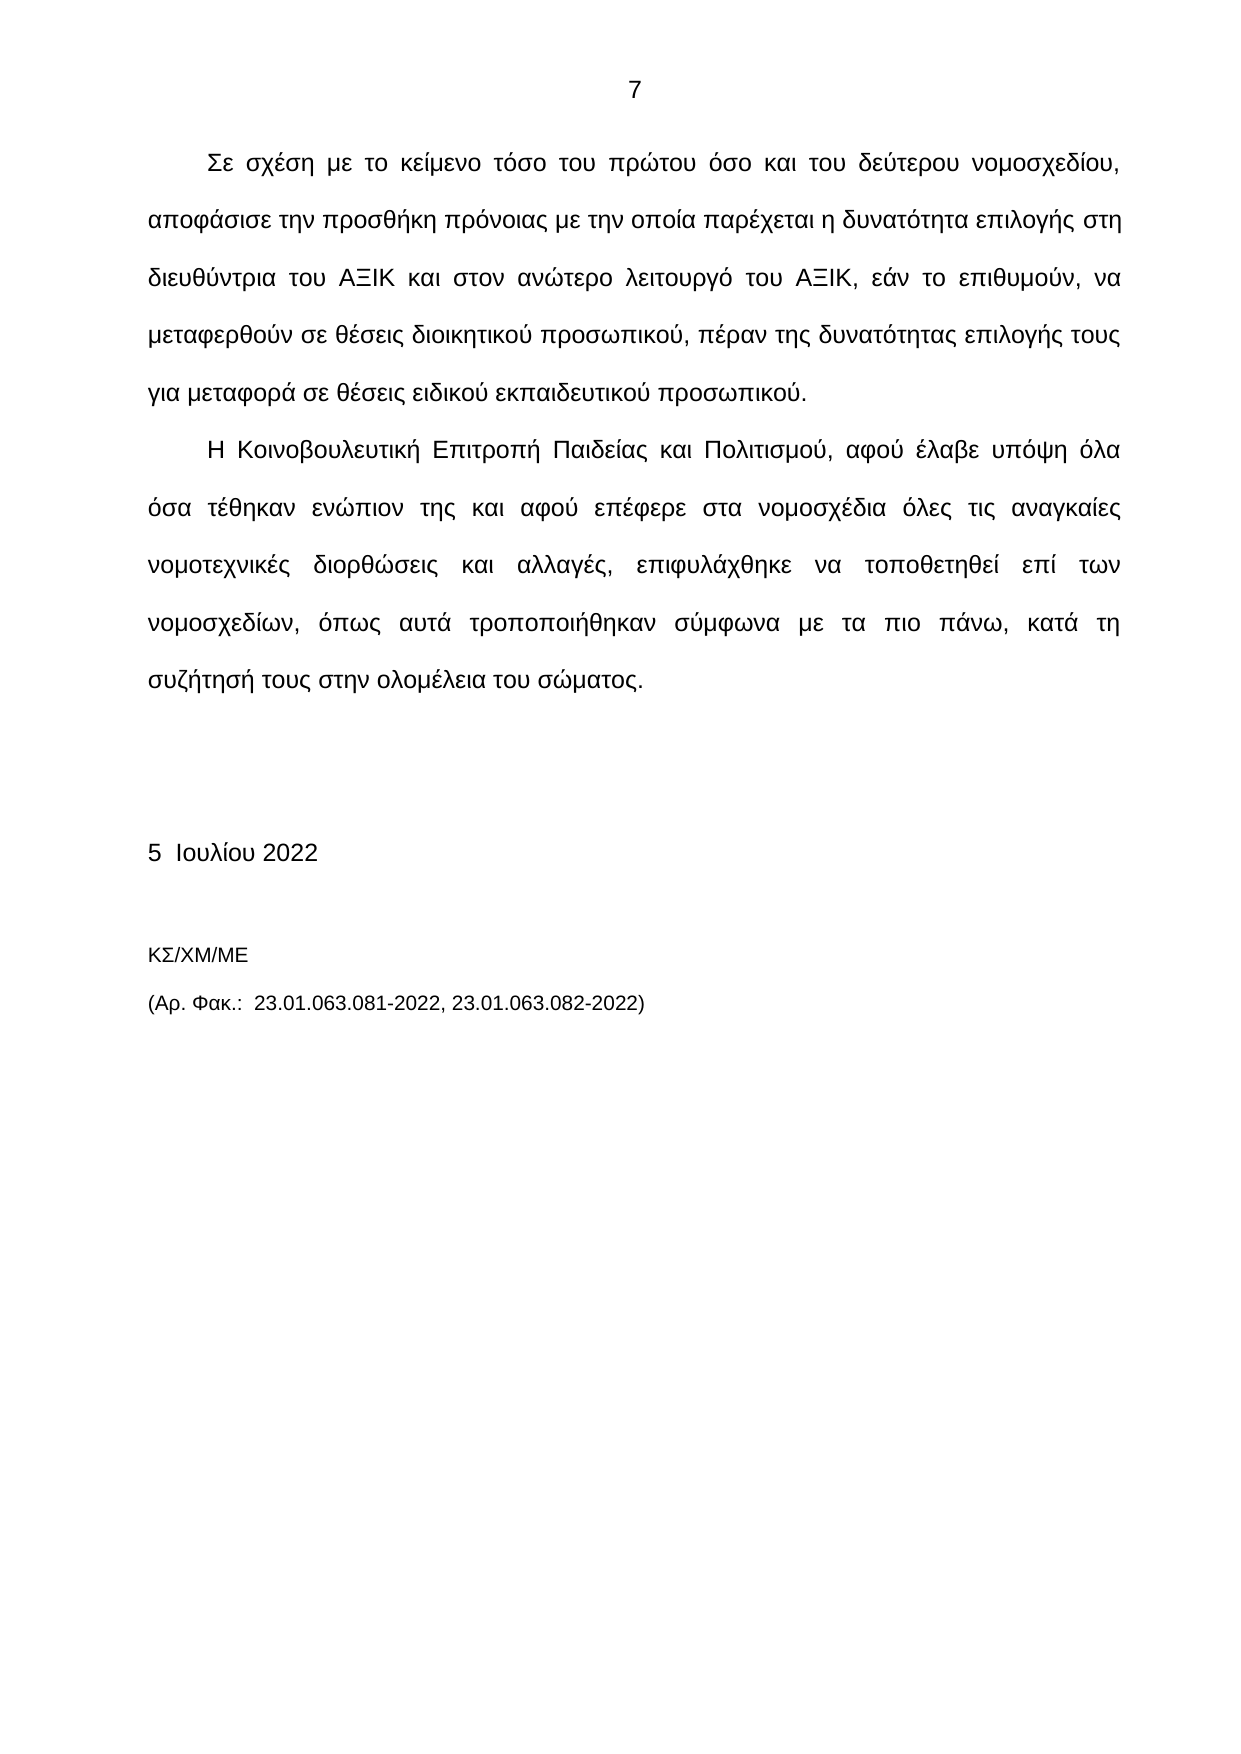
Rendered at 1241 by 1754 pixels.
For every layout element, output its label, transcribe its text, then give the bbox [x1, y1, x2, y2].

text Σε σχέση με το κείμενο τόσο του πρώτου όσο και του δεύτερου νομοσχεδίου, αποφάσισε την προσθήκη πρόνοιας με την οποία παρέχεται η δυνατότητα επιλογής στη διευθύντρια του ΑΞΙΚ και στον ανώτερο λειτουργό του ΑΞΙΚ, εάν το επιθυμούν, να μεταφερθούν σε θέσεις διοικητικού προσωπικού, πέραν της δυνατότητας επιλογής τους για μεταφορά σε θέσεις ειδικού εκπαιδευτικού προσωπικού. [148, 148, 1122, 406]
text 5 Ιουλίου 2022 [148, 838, 1122, 866]
text Η Κοινοβουλευτική Επιτροπή Παιδείας και Πολιτισμού, αφού έλαβε υπόψη όλα όσα τέθηκαν ενώπιον της και αφού επέφερε στα νομοσχέδια όλες τις αναγκαίες νομοτεχνικές διορθώσεις και αλλαγές, επιφυλάχθηκε να τοποθετηθεί επί των νομοσχεδίων, όπως αυτά τροποποιήθηκαν σύμφωνα με τα πιο πάνω, κατά τη συζήτησή τους στην ολομέλεια του σώματος. [148, 435, 1122, 694]
text ΚΣ/ΧΜ/ΜΕ [148, 943, 1122, 967]
text (Αρ. Φακ.: 23.01.063.081-2022, 23.01.063.082-2022) [148, 991, 1122, 1015]
